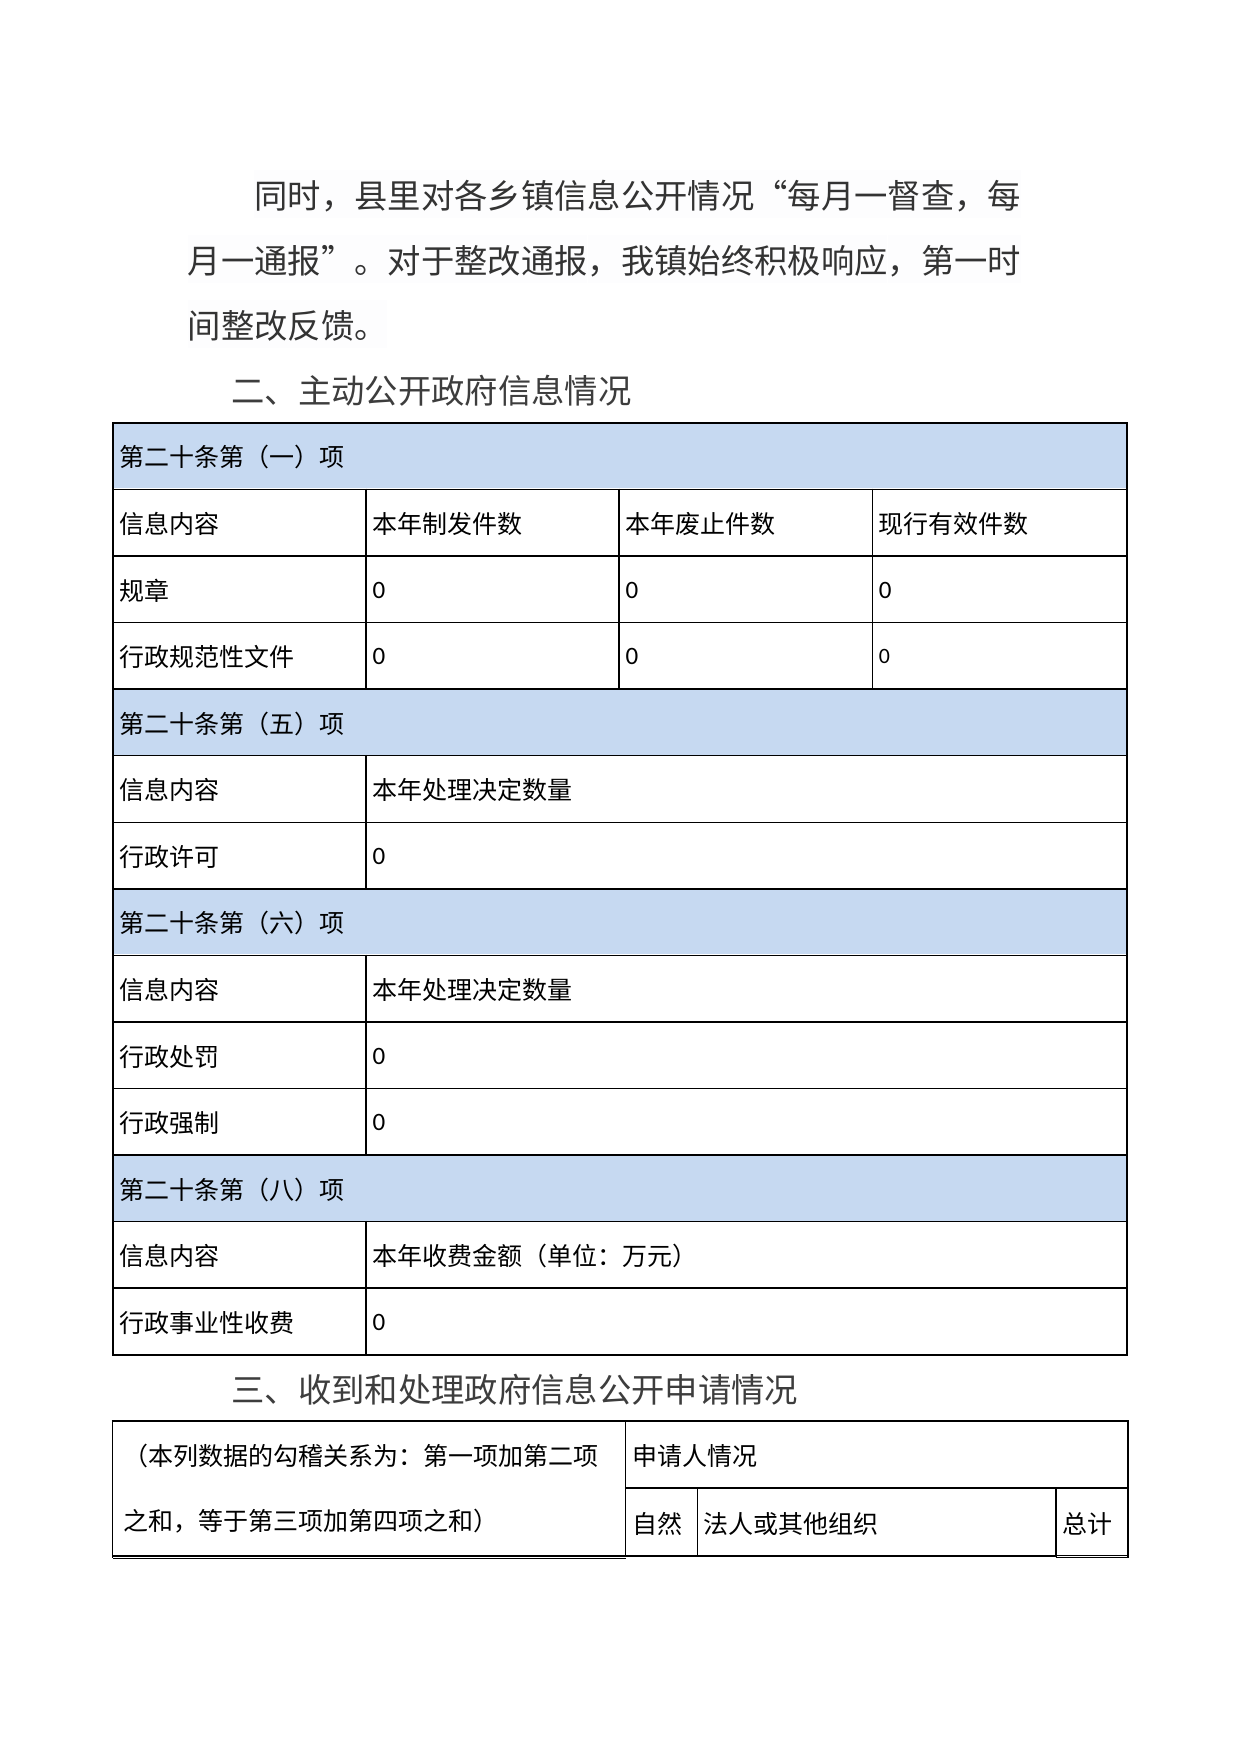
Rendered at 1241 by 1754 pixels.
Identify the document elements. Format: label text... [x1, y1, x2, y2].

table_cell 自然人 [626, 1489, 697, 1555]
table_cell 0 [367, 1089, 1126, 1154]
table_cell 行政处罚 [114, 1023, 365, 1088]
table_header 第二十条第（一）项 [114, 424, 1126, 488]
table_cell 本年制发件数 [367, 490, 618, 555]
table_cell 规章 [114, 557, 365, 622]
table_cell 信息内容 [114, 756, 365, 821]
table_cell 本年处理决定数量 [367, 956, 1126, 1021]
table_header 申请人情况 [626, 1422, 1127, 1487]
text 二、主动公开政府信息情况 [187, 357, 1053, 422]
table_cell 0 [367, 623, 618, 688]
table_cell 0 [620, 623, 872, 688]
table_cell 0 [620, 557, 872, 622]
table_cell 本年处理决定数量 [367, 756, 1126, 821]
table_cell 信息内容 [114, 1222, 365, 1287]
table_cell 现行有效件数 [873, 490, 1126, 555]
list 同时，县里对各乡镇信息公开情况“每月一督查，每月一通报”。对于整改通报，我镇始终积极响应，第一时间整改反馈。 [187, 162, 1053, 357]
table_cell 法人或其他组织 [698, 1489, 1055, 1555]
table_cell 0 [873, 623, 1126, 688]
table_cell 信息内容 [114, 956, 365, 1021]
table_cell 行政事业性收费 [114, 1289, 365, 1354]
table_cell 本年废止件数 [620, 490, 872, 555]
table_cell 0 [367, 557, 618, 622]
table_cell 总计 [1057, 1489, 1127, 1555]
table_cell 第二十条第（六）项 [114, 890, 1126, 954]
table_cell 第二十条第（五）项 [114, 690, 1126, 755]
table_header （本列数据的勾稽关系为：第一项加第二项之和，等于第三项加第四项之和） [113, 1422, 625, 1555]
text 三、收到和处理政府信息公开申请情况 [187, 1356, 1053, 1420]
table_cell 0 [873, 557, 1126, 622]
table_cell 第二十条第（八）项 [114, 1156, 1126, 1221]
table_cell 0 [367, 1289, 1126, 1354]
table_cell 0 [367, 1023, 1126, 1088]
table_cell 0 [367, 823, 1126, 888]
table_cell 行政规范性文件 [114, 623, 365, 688]
table_cell 行政许可 [114, 823, 365, 888]
table_cell 行政强制 [114, 1089, 365, 1154]
table_cell 本年收费金额（单位：万元） [367, 1222, 1126, 1287]
table_cell 信息内容 [114, 490, 365, 555]
